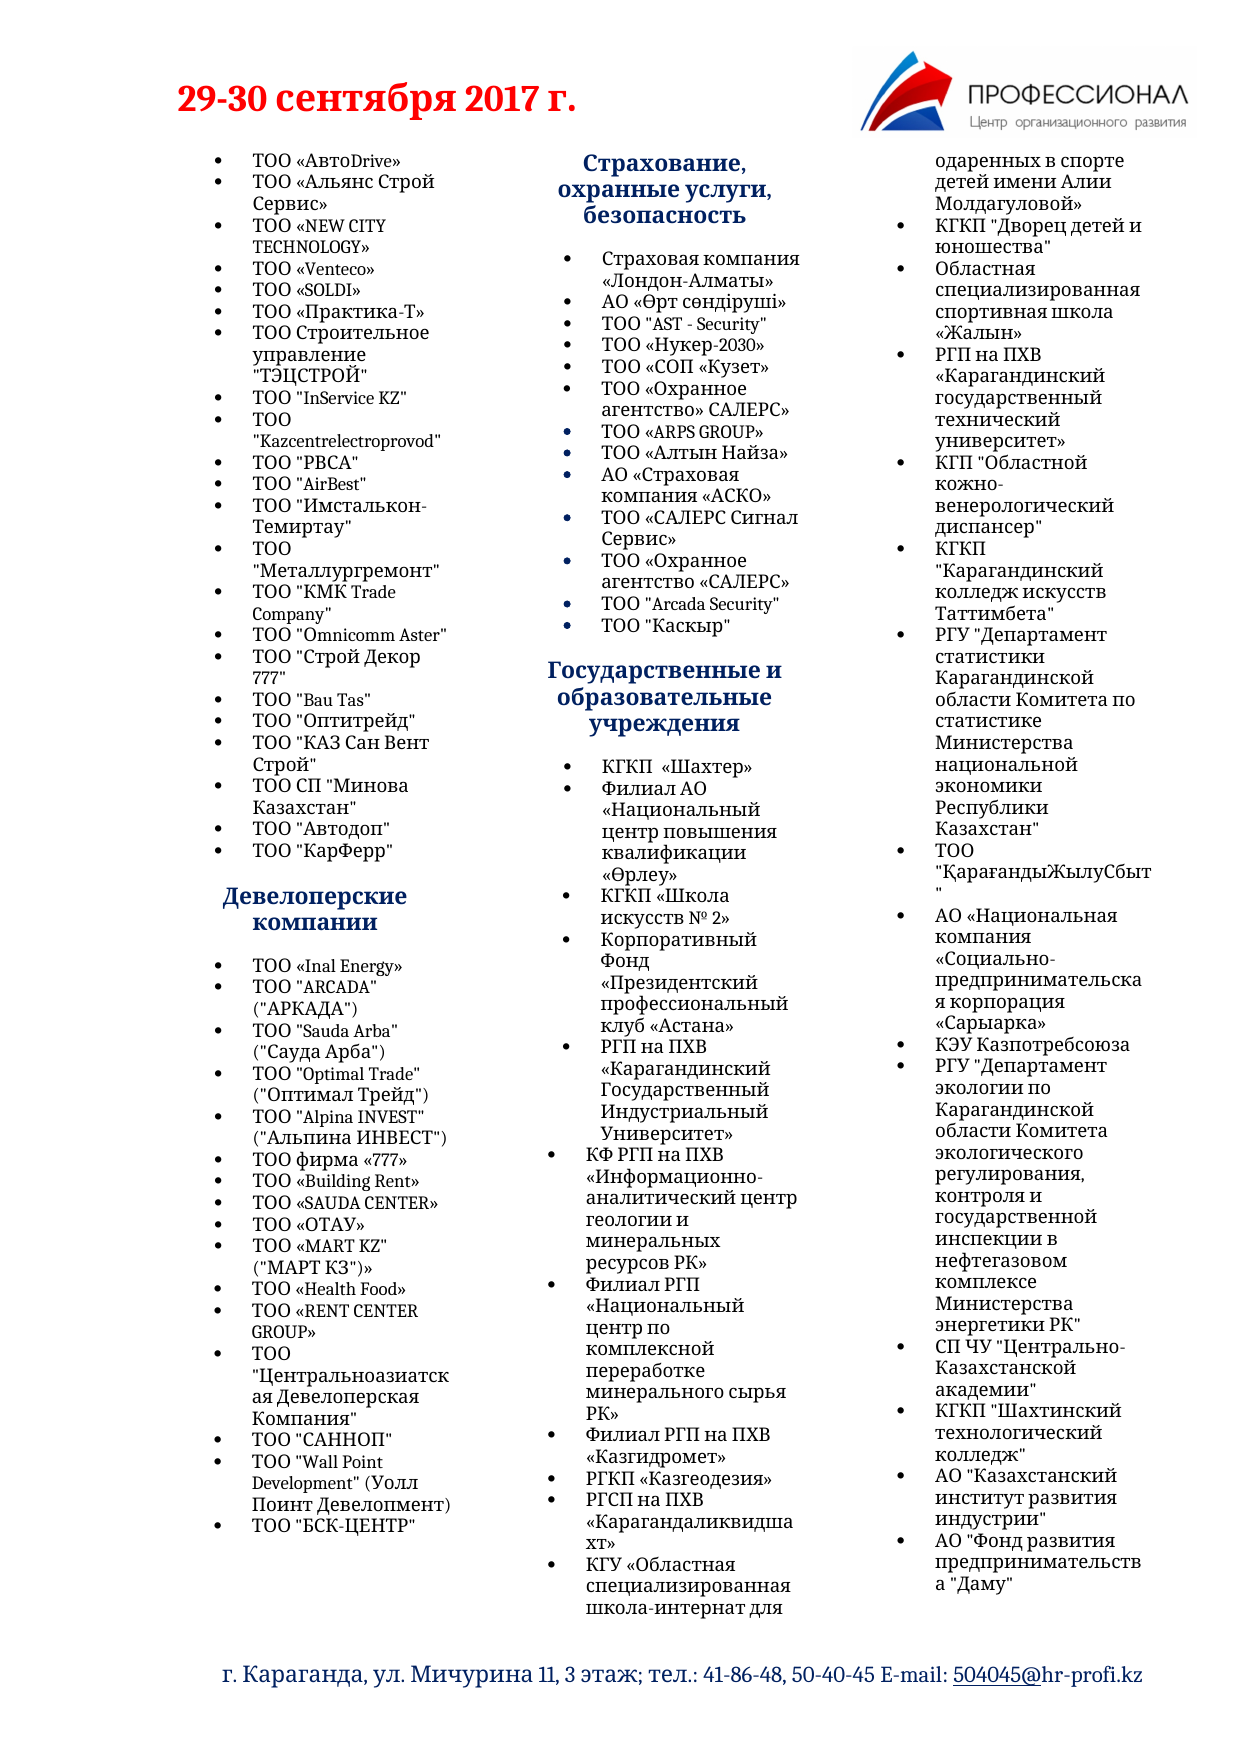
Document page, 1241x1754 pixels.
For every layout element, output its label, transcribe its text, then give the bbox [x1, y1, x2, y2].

list Филиал РГП «Национальный центр по комплексной переработке минерального сырья РК» [548, 1274, 802, 1425]
list ТОО Строительное управление "ТЭЦСТРОЙ" [215, 323, 453, 388]
list ТОО "ARCADA" ("АРКАДА") [215, 977, 453, 1020]
list КГКП "Шахтинский технологический колледж" [897, 1401, 1152, 1466]
list ТОО «Venteco» [215, 258, 453, 280]
list АО «Национальная компания «Социально-предпринимательская корпорация «Сарыарка» [897, 905, 1152, 1034]
list ТОО «Алтын Найза» [564, 443, 802, 464]
list ТОО "САННОП" [214, 1430, 453, 1451]
list ТОО «ARPS GROUP» [564, 421, 802, 443]
list ТОО "Автодоп" [215, 819, 453, 840]
list Областная специализированная спортивная школа «Жалын» [897, 258, 1152, 344]
list ТОО "InService KZ" [215, 388, 453, 409]
list КГКП "Дворец детей и юношества" [897, 215, 1152, 258]
list АО "Казахстанский институт развития индустрии" [897, 1466, 1152, 1530]
text Страхование, охранные услуги, безопасность [527, 150, 802, 229]
list ТОО "Wall Point Development" (Уолл Поинт Девелопмент) [214, 1451, 453, 1516]
list ТОО «SOLDI» [215, 280, 453, 301]
list ТОО "Оmnicomm Aster" [215, 625, 453, 646]
list ТОО "БСК-ЦЕНТР" [214, 1516, 453, 1538]
list ТОО "РВСА" [215, 452, 453, 474]
list ТОО СП "Минова Казахстан" [215, 776, 453, 819]
list ТОО «Альянс Строй Сервис» [215, 172, 453, 215]
list ТОО "Kazcentrelectroprovod" [215, 409, 453, 452]
list РГУ "Департамент экологии по Карагандинской области Комитета экологического регулирования, контроля и государственной инспекции в нефтегазовом комплексе Министерства энергетики РК" [897, 1056, 1152, 1336]
text Государственные и образовательные учреждения [527, 658, 802, 737]
list КГКП «Шахтер» [564, 757, 802, 778]
list Филиал РГП на ПХВ «Казгидромет» [548, 1425, 802, 1468]
list РГКП «Казгеодезия» [548, 1468, 802, 1490]
list ТОО "Bau Tas" [215, 689, 453, 711]
list РГП на ПХВ «Карагандинский государственный технический университет» [897, 344, 1152, 452]
list ТОО фирма «777» [215, 1149, 453, 1171]
list ТОО «АвтоDrive» [215, 150, 453, 172]
list ТОО "Optimal Trade" ("Оптимал Трейд") [215, 1063, 453, 1106]
list ТОО «Нукер-2030» [564, 335, 802, 356]
list ТОО "Металлургремонт" [215, 538, 453, 582]
list КГКП «Школа искусств № 2» [563, 886, 802, 929]
list Филиал АО «Национальный центр повышения квалификации «Өрлеу» [564, 778, 802, 886]
list ТОО «NEW CITY TECHNOLOGY» [215, 215, 453, 258]
list АО «Страховая компания «АСКО» [564, 464, 802, 507]
list КЭУ Казпотребсоюза [897, 1034, 1152, 1056]
list СП ЧУ "Центрально-Казахстанской академии" [897, 1336, 1152, 1401]
list КГП "Областной кожно-венерологический диспансер" [897, 452, 1152, 538]
list ТОО «RENT CENTER GROUP» [214, 1300, 453, 1343]
list ТОО "Sauda Arba" ("Сауда Арба") [215, 1020, 453, 1063]
list ТОО "AST - Security" [564, 313, 802, 335]
list РГП на ПХВ «Карагандинский Государственный Индустриальный Университет» [563, 1037, 802, 1145]
list ТОО "Каскыр" [564, 615, 802, 637]
list ТОО "КАЗ Сан Вент Строй" [215, 733, 453, 776]
list ТОО «СОП «Кузет» [564, 356, 802, 378]
picture [852, 46, 1197, 138]
list ТОО "Arcada Security" [564, 594, 802, 615]
list ТОО «Health Food» [214, 1279, 453, 1300]
list ТОО "Alpina INVEST" ("Альпина ИНВЕСТ") [215, 1106, 453, 1149]
list КГУ «Областная специализированная школа-интернат для одаренных в спорте детей имени Алии Молдагуловой» [897, 150, 1152, 215]
list ТОО "Центральноазиатская Девелоперская Компания" [214, 1343, 453, 1430]
list ТОО «MART KZ" ("МАРТ КЗ")» [215, 1236, 453, 1279]
list КГКП "Карагандинский колледж искусств Таттимбета" [897, 538, 1152, 625]
list ТОО "Оптитрейд" [215, 711, 453, 733]
list ТОО «Охранное агентство «САЛЕРС» [564, 551, 802, 594]
list ТОО «SAUDA CENTER» [215, 1193, 453, 1214]
list ТОО "КарФерр" [215, 840, 453, 862]
list ТОО «САЛЕРС Сигнал Сервис» [564, 507, 802, 551]
list ТОО «Практика-Т» [215, 301, 453, 323]
list ТОО "ҚарағандыЖылуСбыт" [897, 840, 1152, 905]
list Корпоративный Фонд «Президентский профессиональный клуб «Астана» [563, 929, 802, 1037]
list АО «Өрт сөндіруші» [564, 292, 802, 313]
list РГСП на ПХВ «Карагандаликвидшахт» [548, 1490, 802, 1554]
list ТОО "КМК Trade Company" [215, 582, 453, 625]
list Страховая компания «Лондон-Алматы» [564, 249, 802, 292]
list ТОО «Inal Energy» [215, 955, 453, 977]
list ТОО "Строй Декор 777" [215, 646, 453, 689]
list ТОО «Building Rent» [215, 1171, 453, 1193]
list ТОО "Имсталькон-Темиртау" [215, 495, 453, 538]
list ТОО "AirBest" [215, 474, 453, 495]
list ТОО «Охранное агентство» САЛЕРС» [564, 378, 802, 421]
list АО "Фонд развития предпринимательства "Даму" [897, 1530, 1152, 1595]
text Девелоперские компании [177, 883, 453, 936]
list КФ РГП на ПХВ «Информационно-аналитический центр геологии и минеральных ресурсов РК» [548, 1145, 802, 1274]
list РГУ "Департамент статистики Карагандинской области Комитета по статистике Министерства национальной экономики Республики Казахстан" [897, 625, 1152, 840]
list КГУ «Областная специализированная школа-интернат для одаренных в спорте детей имени Алии Молдагуловой» [548, 1554, 802, 1619]
list ТОО «ОТАУ» [215, 1214, 453, 1236]
